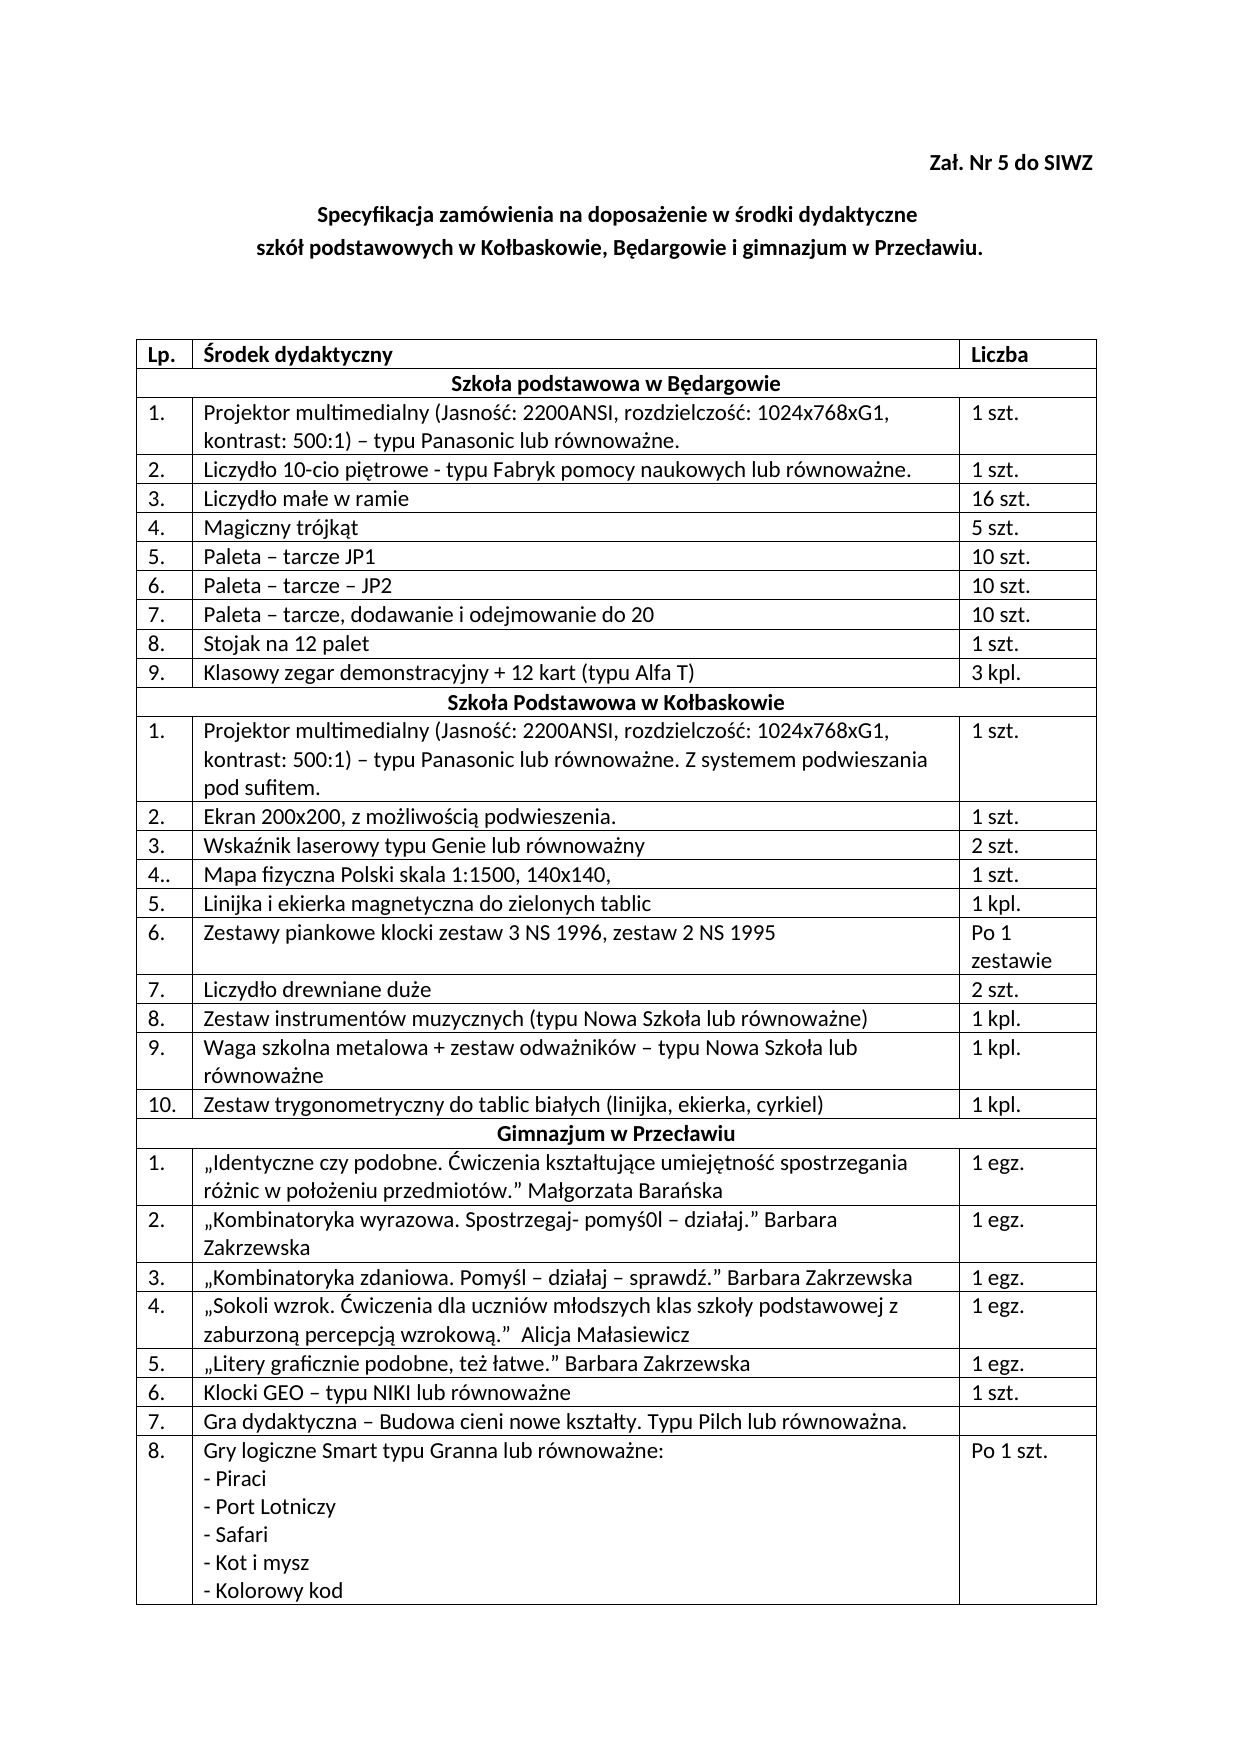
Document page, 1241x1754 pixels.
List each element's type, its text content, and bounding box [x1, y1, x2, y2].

table_cell Liczydło drewniane duże [193, 975, 959, 1003]
table_cell 1 kpl. [960, 1004, 1096, 1032]
table_cell 16 szt. [960, 484, 1096, 512]
table_cell 1 egz. [960, 1263, 1096, 1291]
table_cell 6. [137, 1378, 192, 1406]
table_cell 1 kpl. [960, 1033, 1096, 1089]
table_cell 1 szt. [960, 860, 1096, 888]
table_cell Mapa fizyczna Polski skala 1:1500, 140x140, [193, 860, 959, 888]
table_cell 1 kpl. [960, 1090, 1096, 1118]
table_cell „Sokoli wzrok. Ćwiczenia dla uczniów młodszych klas szkoły podstawowej z zaburzoną percepcją wzrokową.” Alicja Małasiewicz [193, 1292, 959, 1348]
table_cell „Litery graficznie podobne, też łatwe.” Barbara Zakrzewska [193, 1349, 959, 1377]
table_cell 1 szt. [960, 398, 1096, 454]
table_cell 2 szt. [960, 831, 1096, 859]
table_header Liczba [960, 340, 1096, 368]
table_cell 7. [137, 600, 192, 628]
table_cell 1 egz. [960, 1206, 1096, 1262]
table_cell Liczydło małe w ramie [193, 484, 959, 512]
table_cell 2 szt. [960, 975, 1096, 1003]
table_cell Paleta – tarcze – JP2 [193, 571, 959, 599]
table_cell 10. [137, 1090, 192, 1118]
table_cell Zestaw instrumentów muzycznych (typu Nowa Szkoła lub równoważne) [193, 1004, 959, 1032]
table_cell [193, 1436, 959, 1604]
table_cell 5. [137, 889, 192, 917]
table_cell Ekran 200x200, z możliwością podwieszenia. [193, 802, 959, 830]
table_cell 2. [137, 1206, 192, 1262]
table_cell [960, 1407, 1096, 1435]
table_cell Szkoła Podstawowa w Kołbaskowie [137, 688, 1096, 716]
table_cell 5. [137, 1349, 192, 1377]
text Specyfikacja zamówienia na doposażenie w środki dydaktyczne szkół podstawowych w Kołbaskowie, Będargowie i gimnazjum w Przecławiu. [148, 201, 1093, 261]
table_cell 1 egz. [960, 1149, 1096, 1204]
table_cell Projektor multimedialny (Jasność: 2200ANSI, rozdzielczość: 1024x768xG1, kontrast: 500:1) – typu Panasonic lub równoważne. [193, 398, 959, 454]
table_cell 1 kpl. [960, 889, 1096, 917]
table_cell 1 szt. [960, 717, 1096, 801]
table_cell 10 szt. [960, 571, 1096, 599]
table_cell Liczydło 10-cio piętrowe - typu Fabryk pomocy naukowych lub równoważne. [193, 455, 959, 483]
table_cell 6. [137, 918, 192, 974]
table_cell 1. [137, 717, 192, 801]
table_cell Wskaźnik laserowy typu Genie lub równoważny [193, 831, 959, 859]
table_cell Po 1 zestawie [960, 918, 1096, 974]
table_cell 1 szt. [960, 1378, 1096, 1406]
table_cell Klocki GEO – typu NIKI lub równoważne [193, 1378, 959, 1406]
table_cell 3. [137, 831, 192, 859]
table_cell Szkoła podstawowa w Będargowie [137, 369, 1096, 397]
table_cell 3 kpl. [960, 659, 1096, 687]
table_cell „Kombinatoryka zdaniowa. Pomyśl – działaj – sprawdź.” Barbara Zakrzewska [193, 1263, 959, 1291]
table_cell Gra dydaktyczna – Budowa cieni nowe kształty. Typu Pilch lub równoważna. [193, 1407, 959, 1435]
table_cell Linijka i ekierka magnetyczna do zielonych tablic [193, 889, 959, 917]
table_cell Projektor multimedialny (Jasność: 2200ANSI, rozdzielczość: 1024x768xG1, kontrast: 500:1) – typu Panasonic lub równoważne. Z systemem podwieszania pod sufitem. [193, 717, 959, 801]
table_cell 9. [137, 1033, 192, 1089]
table_cell 3. [137, 1263, 192, 1291]
table_cell 1. [137, 1149, 192, 1204]
table_cell Magiczny trójkąt [193, 513, 959, 541]
table_cell 1 egz. [960, 1349, 1096, 1377]
table_cell 2. [137, 455, 192, 483]
table_cell 4. [137, 1292, 192, 1348]
table_cell 10 szt. [960, 542, 1096, 570]
table_cell 2. [137, 802, 192, 830]
table_cell Gimnazjum w Przecławiu [137, 1119, 1096, 1147]
table_cell Klasowy zegar demonstracyjny + 12 kart (typu Alfa T) [193, 659, 959, 687]
table_cell 8. [137, 1004, 192, 1032]
table_cell 4. [137, 513, 192, 541]
table_cell „Identyczne czy podobne. Ćwiczenia kształtujące umiejętność spostrzegania różnic w położeniu przedmiotów.” Małgorzata Barańska [193, 1149, 959, 1204]
table_cell 4.. [137, 860, 192, 888]
table_cell 6. [137, 571, 192, 599]
table_cell Po 1 szt. [960, 1436, 1096, 1604]
table_cell Waga szkolna metalowa + zestaw odważników – typu Nowa Szkoła lub równoważne [193, 1033, 959, 1089]
text Zał. Nr 5 do SIWZ [148, 148, 1093, 176]
table_cell Zestawy piankowe klocki zestaw 3 NS 1996, zestaw 2 NS 1995 [193, 918, 959, 974]
table_cell 5 szt. [960, 513, 1096, 541]
table_cell 8. [137, 630, 192, 657]
table_cell 9. [137, 659, 192, 687]
table_cell Paleta – tarcze JP1 [193, 542, 959, 570]
table_cell Paleta – tarcze, dodawanie i odejmowanie do 20 [193, 600, 959, 628]
table_header Środek dydaktyczny [193, 340, 959, 368]
table_cell 1 szt. [960, 802, 1096, 830]
table_cell „Kombinatoryka wyrazowa. Spostrzegaj- pomyś0l – działaj.” Barbara Zakrzewska [193, 1206, 959, 1262]
table_cell 7. [137, 1407, 192, 1435]
table_cell 3. [137, 484, 192, 512]
table_cell 7. [137, 975, 192, 1003]
table_cell 10 szt. [960, 600, 1096, 628]
table_cell 8. [137, 1436, 192, 1604]
table_cell 1 egz. [960, 1292, 1096, 1348]
table_cell 1 szt. [960, 630, 1096, 657]
table_cell Stojak na 12 palet [193, 630, 959, 657]
table_header Lp. [137, 340, 192, 368]
table_cell 5. [137, 542, 192, 570]
table_cell 1. [137, 398, 192, 454]
table_cell 1 szt. [960, 455, 1096, 483]
table_cell Zestaw trygonometryczny do tablic białych (linijka, ekierka, cyrkiel) [193, 1090, 959, 1118]
